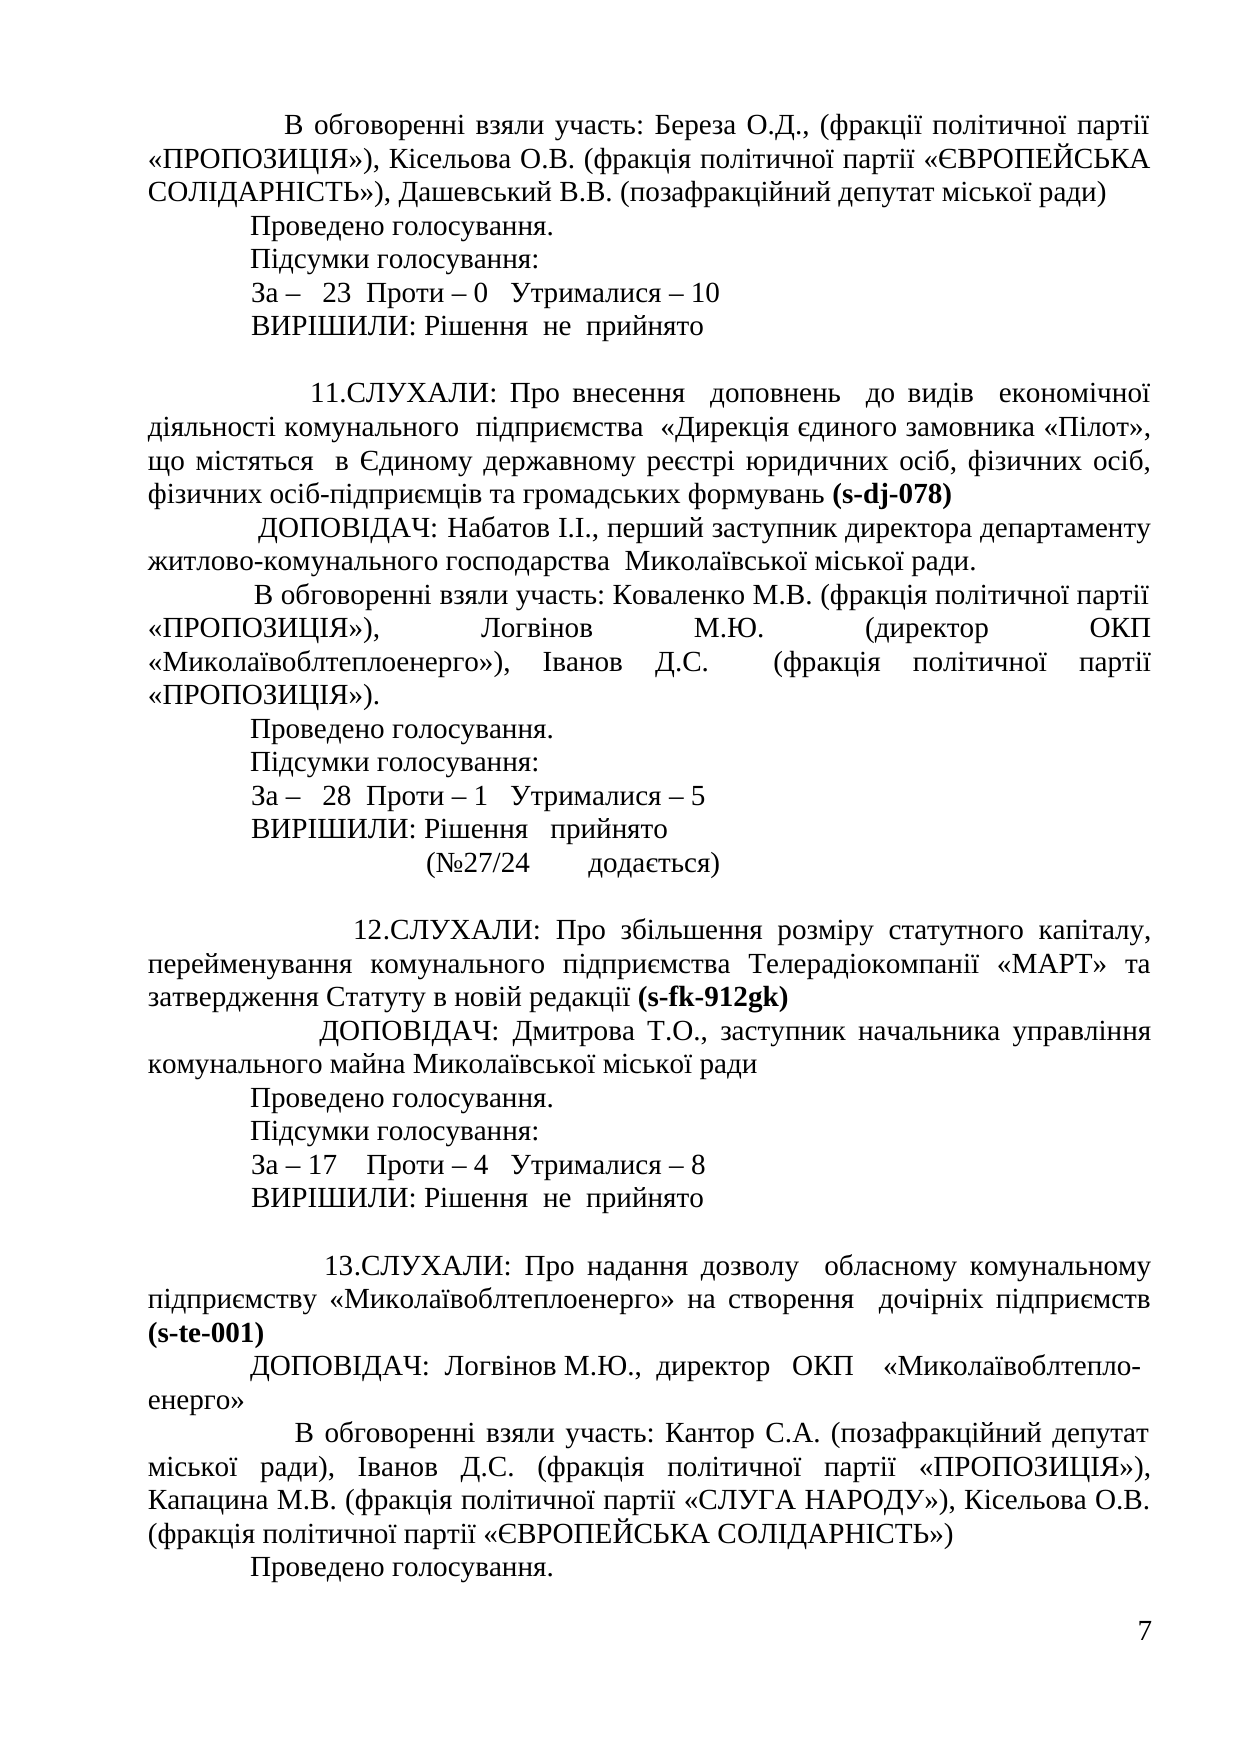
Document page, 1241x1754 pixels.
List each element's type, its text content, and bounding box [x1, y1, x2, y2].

text Проведено голосування. [148, 1549, 1152, 1583]
text ВИРІШИЛИ: Рішення прийнято [148, 812, 1152, 845]
text Проведено голосування. [148, 711, 1152, 744]
text енерго» [148, 1382, 1152, 1415]
text Підсумки голосування: [148, 241, 1152, 275]
text ДОПОВІДАЧ: Набатов І.І., перший заступник директора департаменту житлово-комунального господарства Миколаївської міської ради. [148, 510, 1152, 577]
text Підсумки голосування: [148, 744, 1152, 778]
text За – 28 Проти – 1 Утрималися – 5 [148, 778, 1152, 812]
text ДОПОВІДАЧ: Дмитрова Т.О., заступник начальника управління комунального майна Миколаївської міської ради [148, 1013, 1152, 1080]
text Проведено голосування. [148, 1080, 1152, 1113]
text Проведено голосування. [148, 208, 1152, 241]
text В обговоренні взяли участь: Кантор С.А. (позафракційний депутат міської ради), Іванов Д.С. (фракція політичної партії «ПРОПОЗИЦІЯ»), Капацина М.В. (фракція політичної партії «СЛУГА НАРОДУ»), Кісельова О.В. (фракція політичної партії «ЄВРОПЕЙСЬКА СОЛІДАРНІСТЬ») [148, 1415, 1152, 1549]
text 13.СЛУХАЛИ: Про надання дозволу обласному комунальному підприємству «Миколаївоблтеплоенерго» на створення дочірніх підприємств (s-te-001) [148, 1248, 1152, 1348]
text (№27/24 додається) [148, 845, 1152, 879]
text ВИРІШИЛИ: Рішення не прийнято [148, 1181, 1152, 1214]
text ВИРІШИЛИ: Рішення не прийнято [148, 308, 1152, 342]
text В обговоренні взяли участь: Береза О.Д., (фракції політичної партії «ПРОПОЗИЦІЯ»), Кісельова О.В. (фракція політичної партії «ЄВРОПЕЙСЬКА СОЛІДАРНІСТЬ»), Дашевський В.В. (позафракційний депутат міської ради) [148, 107, 1152, 208]
text 11.СЛУХАЛИ: Про внесення доповнень до видів економічної діяльності комунального підприємства «Дирекція єдиного замовника «Пілот», що містяться в Єдиному державному реєстрі юридичних осіб, фізичних осіб, фізичних осіб-підприємців та громадських формувань (s-dj-078) [148, 376, 1152, 510]
text За – 23 Проти – 0 Утрималися – 10 [148, 275, 1152, 308]
text За – 17 Проти – 4 Утрималися – 8 [148, 1147, 1152, 1181]
text ДОПОВІДАЧ: Логвінов М.Ю., директор ОКП «Миколаївоблтепло- [148, 1348, 1152, 1382]
text 12.СЛУХАЛИ: Про збільшення розміру статутного капіталу, перейменування комунального підприємства Телерадіокомпанії «МАРТ» та затвердження Статуту в новій редакції (s-fk-912gk) [148, 912, 1152, 1013]
text В обговоренні взяли участь: Коваленко М.В. (фракція політичної партії «ПРОПОЗИЦІЯ»), Логвінов М.Ю. (директор ОКП «Миколаївоблтеплоенерго»), Іванов Д.С. (фракція політичної партії «ПРОПОЗИЦІЯ»). [148, 577, 1152, 711]
text Підсумки голосування: [148, 1113, 1152, 1147]
